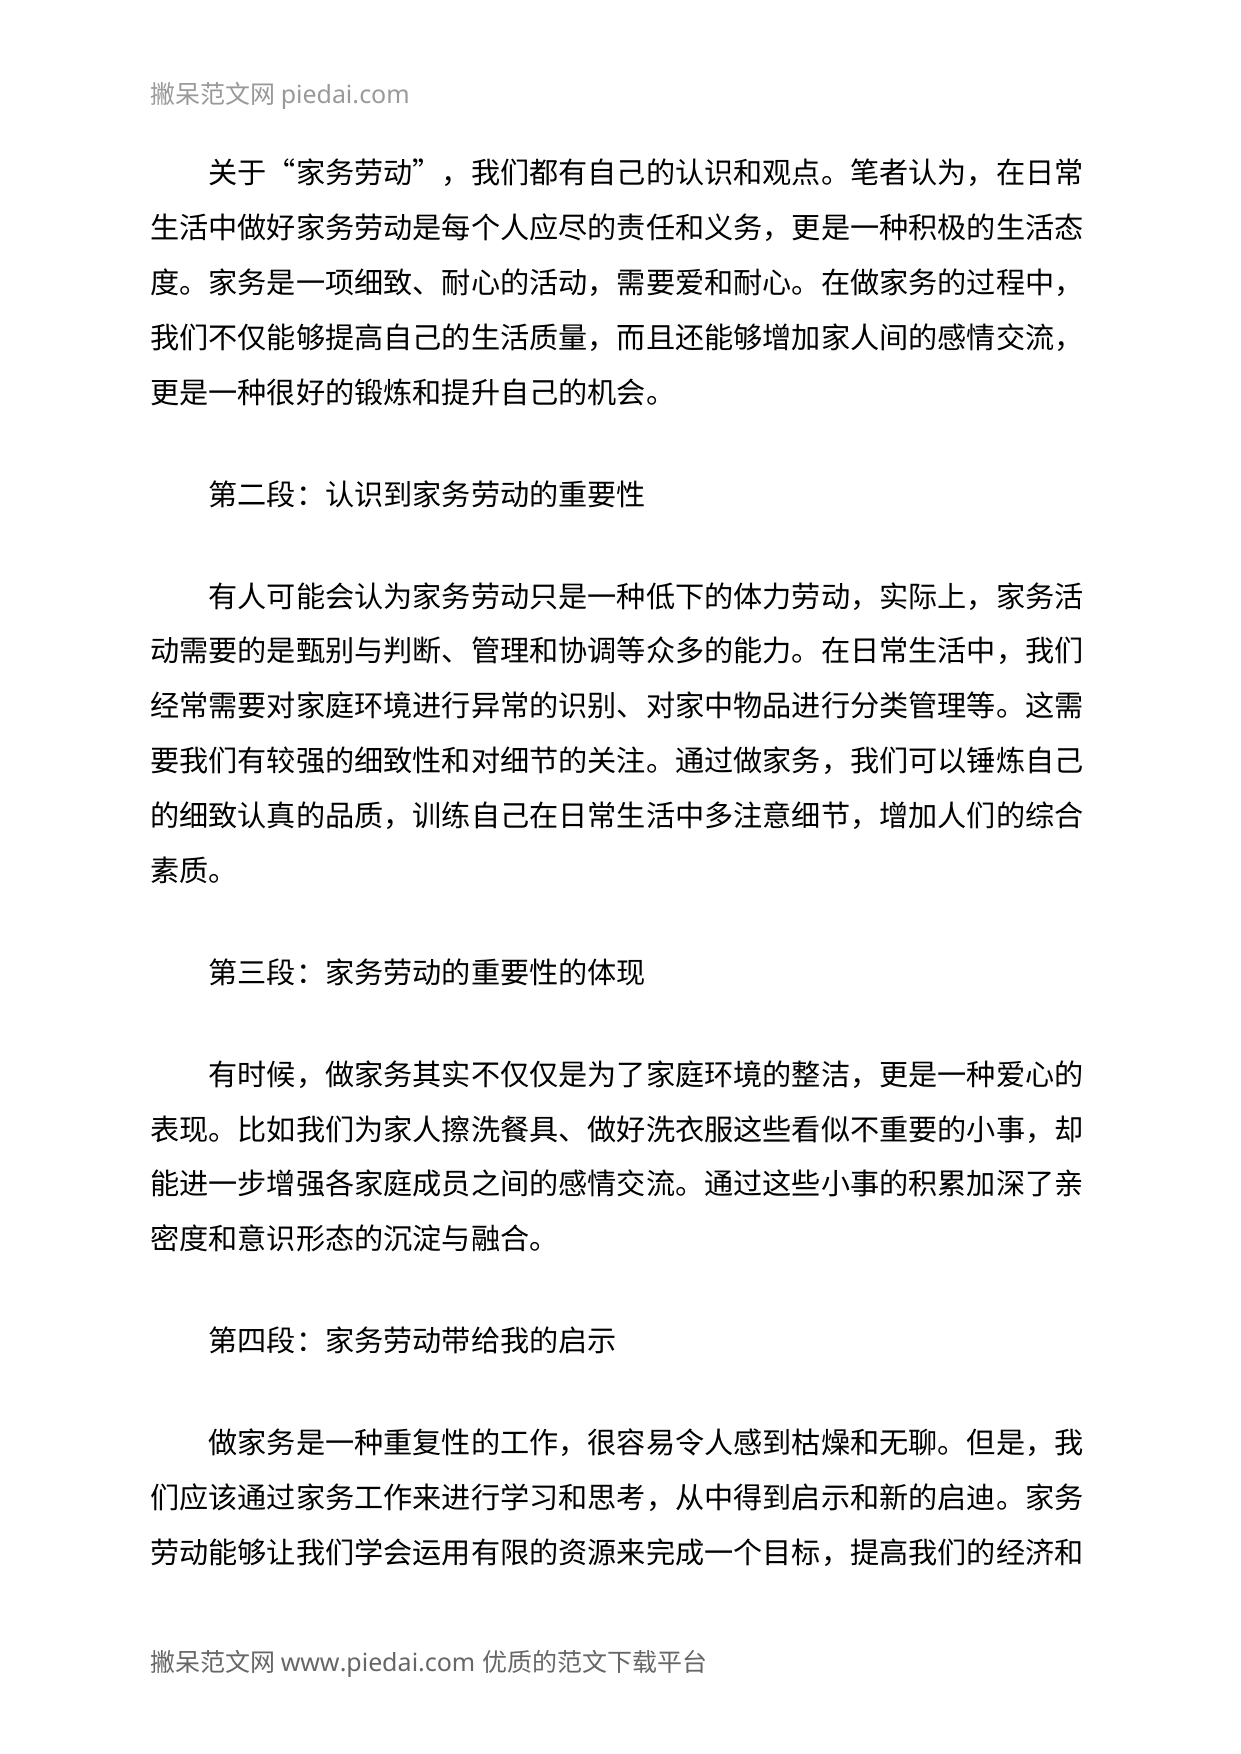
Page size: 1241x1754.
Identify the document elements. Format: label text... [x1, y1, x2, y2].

text 有时候，做家务其实不仅仅是为了家庭环境的整洁，更是一种爱心的表现。比如我们为家人擦洗餐具、做好洗衣服这些看似不重要的小事，却能进一步增强各家庭成员之间的感情交流。通过这些小事的积累加深了亲密度和意识形态的沉淀与融合。 [150, 1051, 1090, 1258]
text 有人可能会认为家务劳动只是一种低下的体力劳动，实际上，家务活动需要的是甄别与判断、管理和协调等众多的能力。在日常生活中，我们经常需要对家庭环境进行异常的识别、对家中物品进行分类管理等。这需要我们有较强的细致性和对细节的关注。通过做家务，我们可以锤炼自己的细致认真的品质，训练自己在日常生活中多注意细节，增加人们的综合素质。 [150, 573, 1090, 890]
text 关于“家务劳动”，我们都有自己的认识和观点。笔者认为，在日常生活中做好家务劳动是每个人应尽的责任和义务，更是一种积极的生活态度。家务是一项细致、耐心的活动，需要爱和耐心。在做家务的过程中，我们不仅能够提高自己的生活质量，而且还能够增加家人间的感情交流，更是一种很好的锻炼和提升自己的机会。 [150, 150, 1090, 412]
text 第三段：家务劳动的重要性的体现 [150, 949, 1090, 992]
text 第四段：家务劳动带给我的启示 [150, 1318, 1090, 1360]
text 第二段：认识到家务劳动的重要性 [150, 471, 1090, 514]
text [150, 1419, 1090, 1571]
